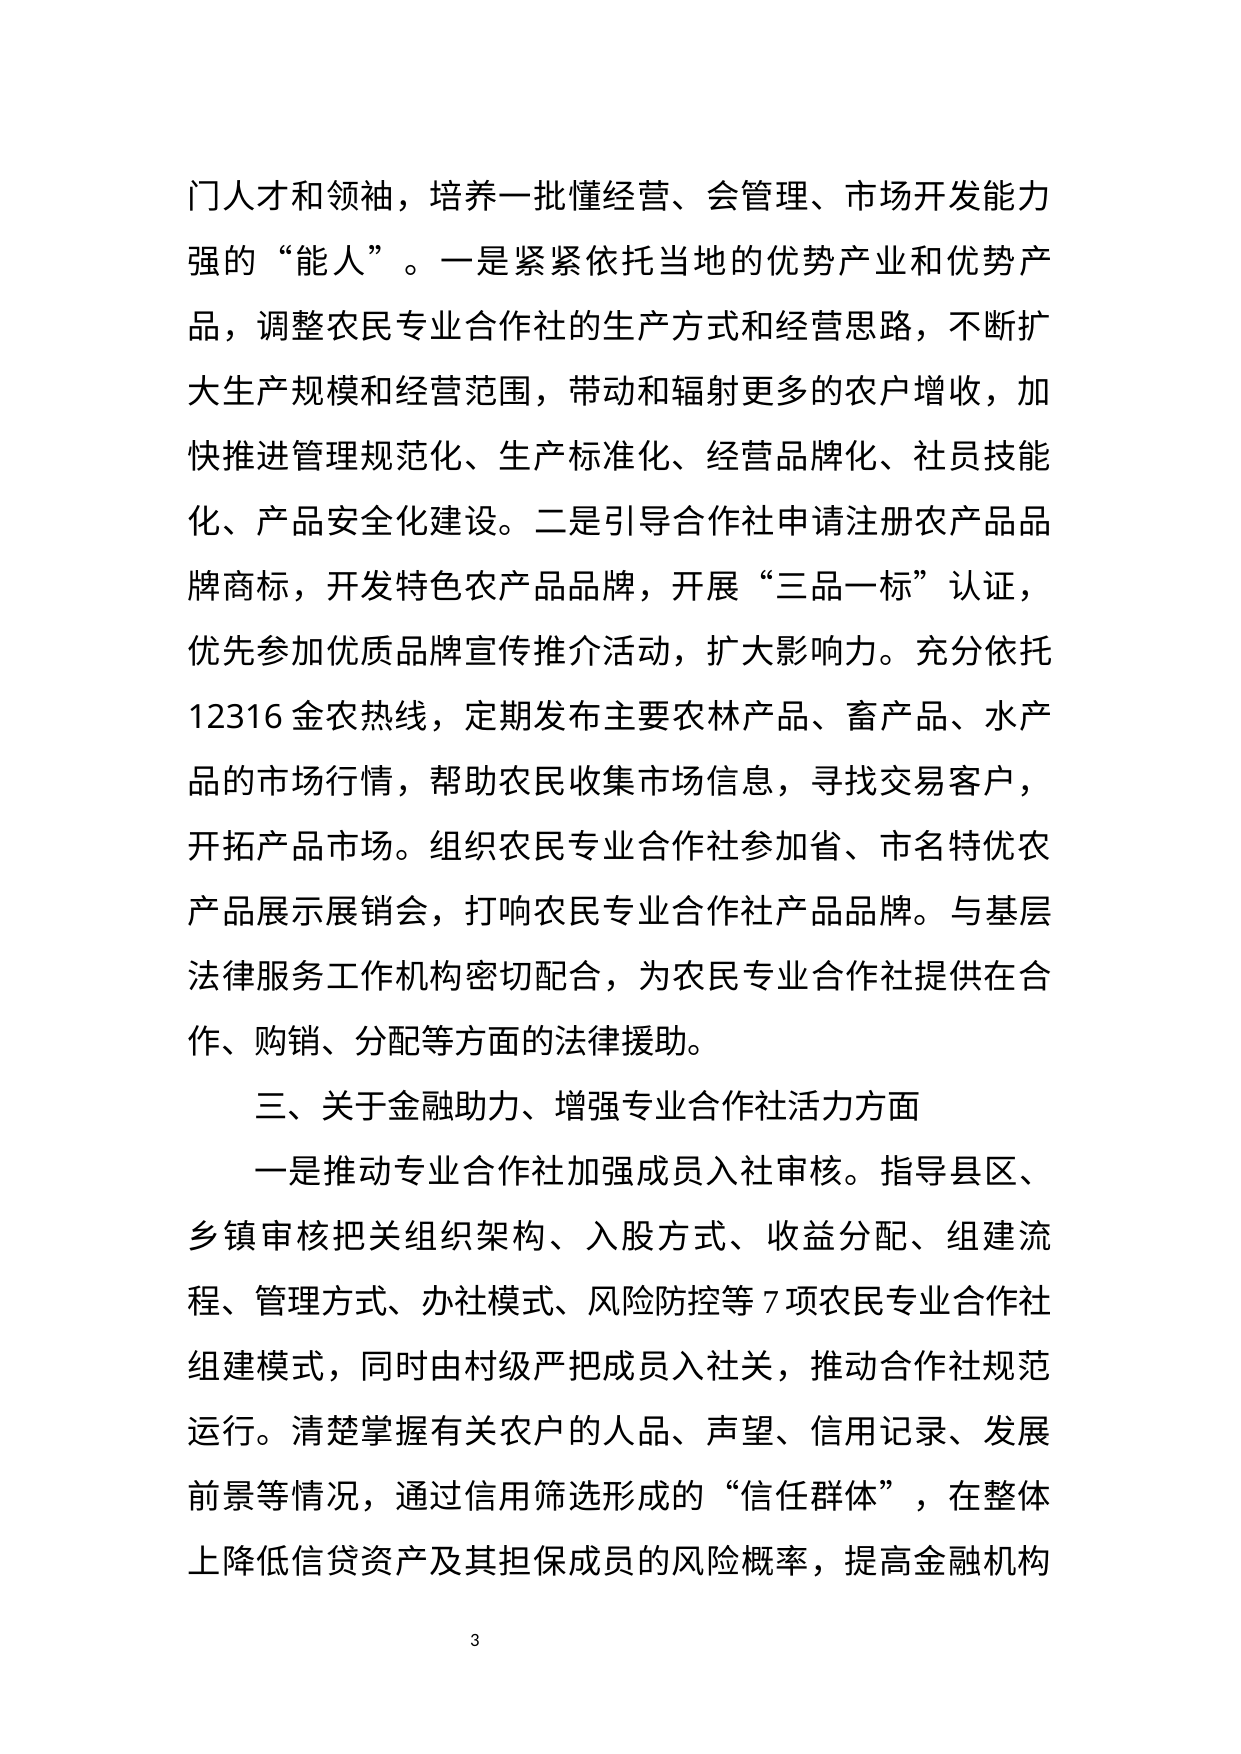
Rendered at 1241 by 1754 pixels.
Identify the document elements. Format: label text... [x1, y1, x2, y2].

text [187, 1137, 1053, 1592]
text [187, 162, 1053, 1072]
text 三、关于金融助力、增强专业合作社活力方面 [187, 1072, 1053, 1137]
